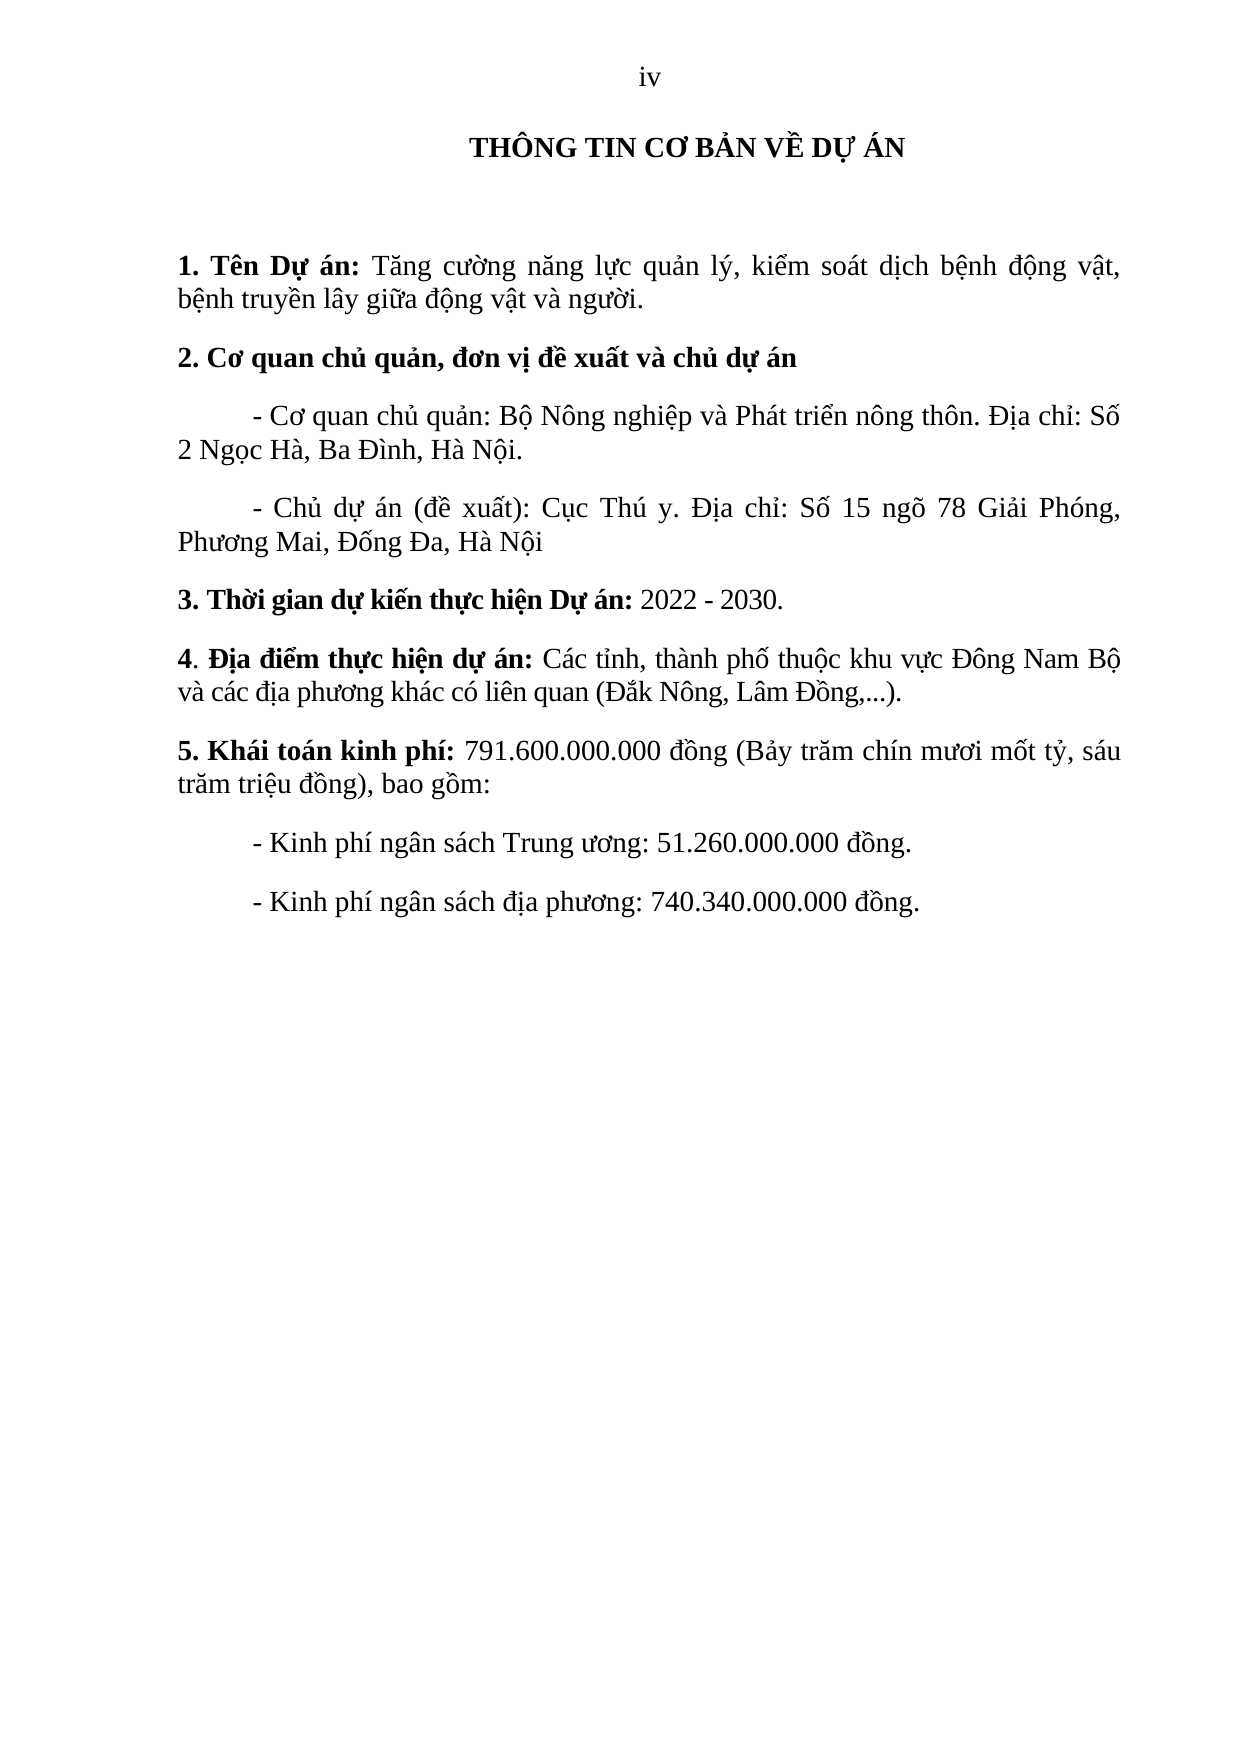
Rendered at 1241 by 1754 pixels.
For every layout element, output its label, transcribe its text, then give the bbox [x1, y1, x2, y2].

text - Kinh phí ngân sách địa phương: 740.340.000.000 đồng. [177, 884, 1122, 917]
text 4. Địa điểm thực hiện dự án: Các tỉnh, thành phố thuộc khu vực Đông Nam Bộ và các địa phương khác có liên quan (Đắk Nông, Lâm Đồng,...). [177, 641, 1122, 708]
text 2. Cơ quan chủ quản, đơn vị đề xuất và chủ dự án [177, 340, 1122, 373]
text 3. Thời gian dự kiến thực hiện Dự án: 2022 - 2030. [177, 582, 1122, 616]
text 1. Tên Dự án: Tăng cường năng lực quản lý, kiểm soát dịch bệnh động vật, bệnh truyền lây giữa động vật và người. [177, 248, 1122, 315]
text - Kinh phí ngân sách Trung ương: 51.260.000.000 đồng. [177, 825, 1122, 859]
subtitle THÔNG TIN CƠ BẢN VỀ DỰ ÁN [177, 131, 1122, 164]
text - Chủ dự án (đề xuất): Cục Thú y. Địa chỉ: Số 15 ngõ 78 Giải Phóng, Phương Mai, Đống Đa, Hà Nội [177, 490, 1122, 557]
text 5. Khái toán kinh phí: 791.600.000.000 đồng (Bảy trăm chín mươi mốt tỷ, sáu trăm triệu đồng), bao gồm: [177, 733, 1122, 800]
text - Cơ quan chủ quản: Bộ Nông nghiệp và Phát triển nông thôn. Địa chỉ: Số 2 Ngọc Hà, Ba Đình, Hà Nội. [177, 398, 1122, 465]
